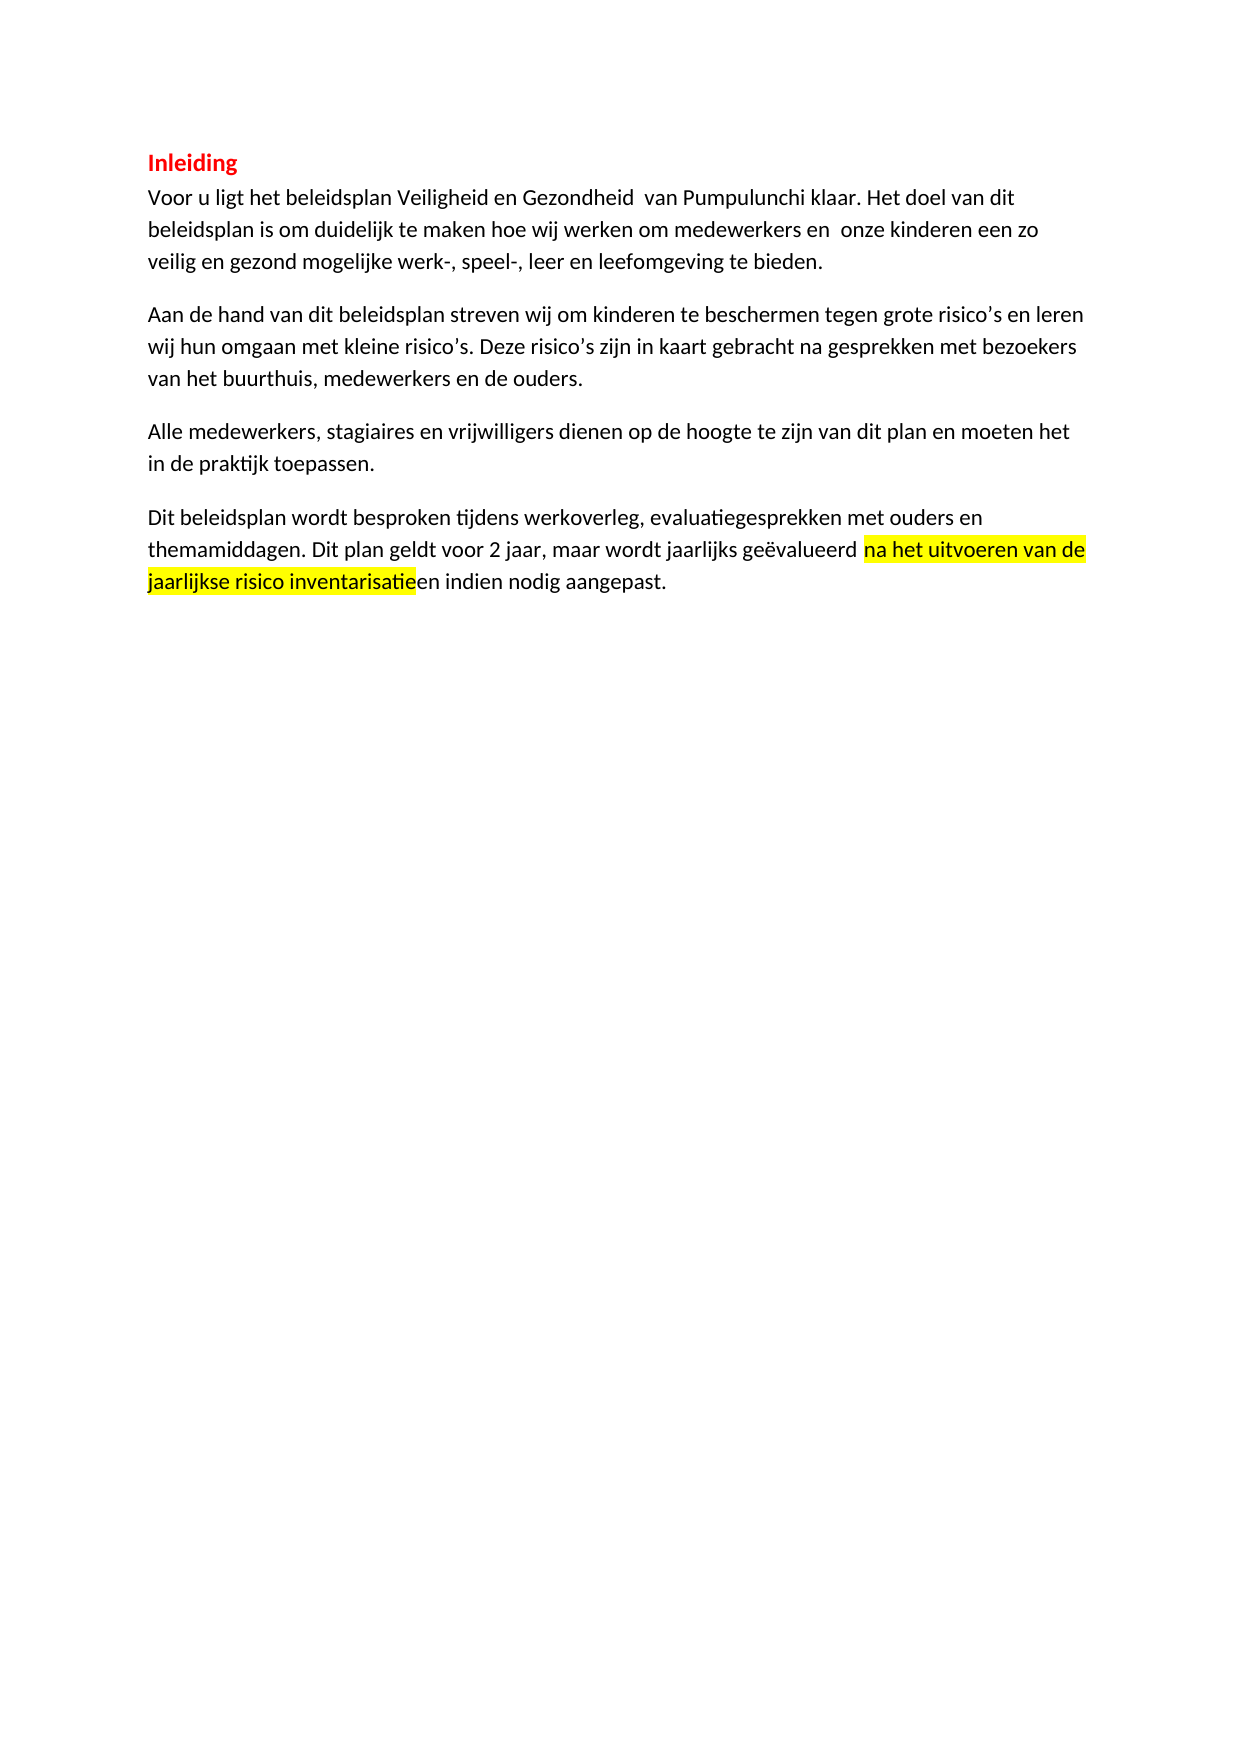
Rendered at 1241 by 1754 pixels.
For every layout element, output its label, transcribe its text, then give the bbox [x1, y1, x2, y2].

text Alle medewerkers, stagiaires en vrijwilligers dienen op de hoogte te zijn van dit plan en moeten het in de praktijk toepassen. [148, 417, 1093, 478]
text Aan de hand van dit beleidsplan streven wij om kinderen te beschermen tegen grote risico’s en leren wij hun omgaan met kleine risico’s. Deze risico’s zijn in kaart gebracht na gesprekken met bezoekers van het buurthuis, medewerkers en de ouders. [148, 300, 1093, 392]
text Dit beleidsplan wordt besproken tijdens werkoverleg, evaluatiegesprekken met ouders en themamiddagen. Dit plan geldt voor 2 jaar, maar wordt jaarlijks geëvalueerd na het uitvoeren van de jaarlijkse risico inventarisatieen indien nodig aangepast. [148, 503, 1093, 595]
subtitle Inleiding [148, 148, 1093, 178]
text Voor u ligt het beleidsplan Veiligheid en Gezondheid van Pumpulunchi klaar. Het doel van dit beleidsplan is om duidelijk te maken hoe wij werken om medewerkers en onze kinderen een zo veilig en gezond mogelijke werk-, speel-, leer en leefomgeving te bieden. [148, 183, 1093, 275]
